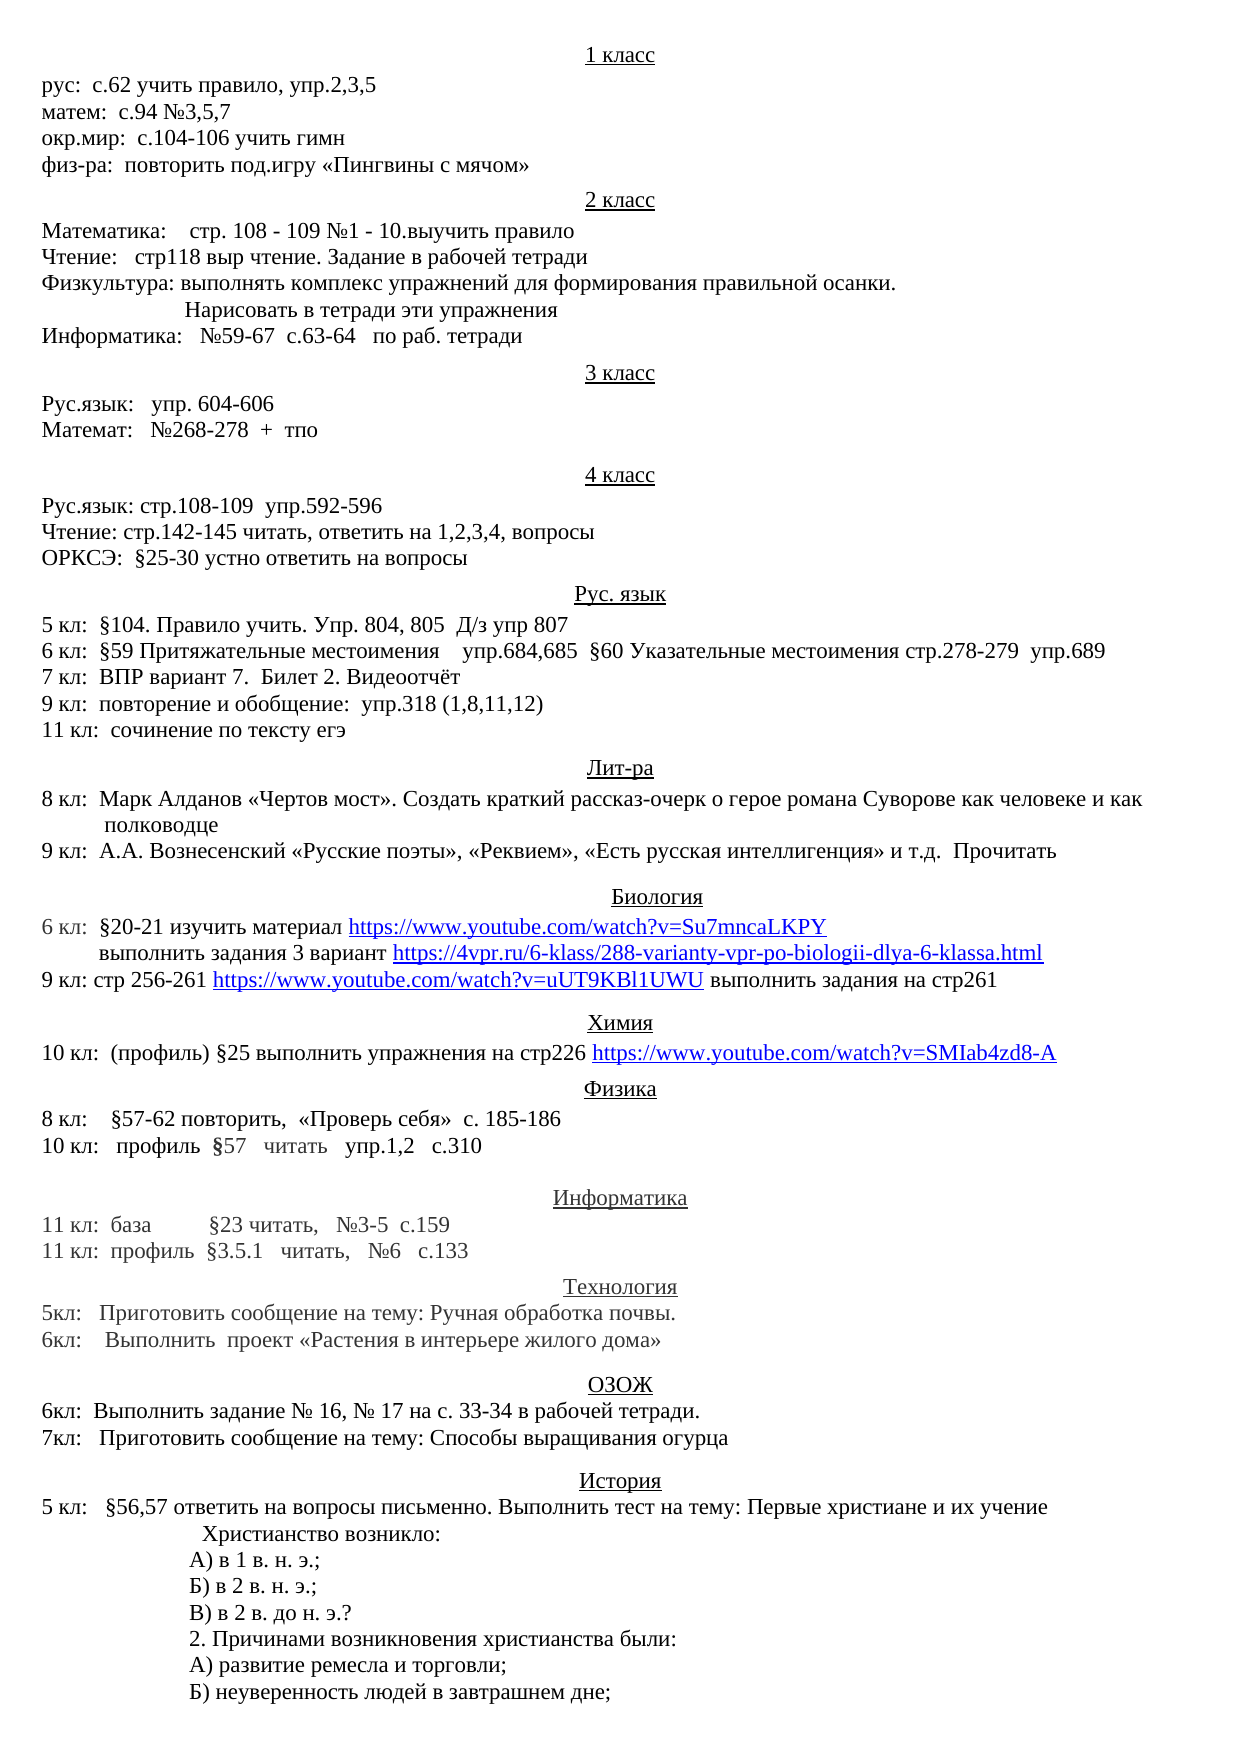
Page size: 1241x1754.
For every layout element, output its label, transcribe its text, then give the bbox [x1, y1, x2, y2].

text Химия [41, 1009, 1199, 1035]
text Информатика [41, 1184, 1199, 1211]
text 7кл: Приготовить сообщение на тему: Способы выращивания огурца [41, 1424, 1199, 1450]
text Рус. язык [41, 580, 1199, 607]
text Нарисовать в тетради эти упражнения [41, 296, 1199, 322]
text 10 кл: профиль §57 читать упр.1,2 с.310 [41, 1132, 1199, 1158]
text 1 класс [41, 41, 1199, 68]
text рус: с.62 учить правило, упр.2,3,5 [41, 72, 1199, 98]
text 10 кл: (профиль) §25 выполнить упражнения на стр226 https://www.youtube.com/watch?v=SMIab4zd8-A [41, 1039, 1199, 1066]
text В) в 2 в. до н. э.? [189, 1599, 1199, 1625]
text Б) в 2 в. н. э.; [189, 1572, 1199, 1599]
text Рус.язык: упр. 604-606 [41, 390, 1199, 416]
text 6кл: Выполнить задание № 16, № 17 на с. 33-34 в рабочей тетради. [41, 1398, 1199, 1424]
text ОРКСЭ: §25-30 устно ответить на вопросы [41, 544, 1199, 571]
text матем: с.94 №3,5,7 [41, 98, 1199, 124]
text 2 класс [41, 187, 1199, 213]
text Математика: стр. 108 - 109 №1 - 10.выучить правило [41, 217, 1199, 243]
text 9 кл: стр 256-261 https://www.youtube.com/watch?v=uUT9KBl1UWU выполнить задания на стр261 [41, 966, 1199, 992]
text 8 кл: Марк Алданов «Чертов мост». Создать краткий рассказ-очерк о герое романа Суворове как человеке и как [41, 784, 1199, 811]
text 11 кл: сочинение по тексту егэ [41, 716, 1199, 742]
text 6 кл: §20-21 изучить материал https://www.youtube.com/watch?v=Su7mncaLKPY [41, 913, 1199, 939]
text А) развитие ремесла и торговли; [189, 1652, 1199, 1678]
text 6 кл: §59 Притяжательные местоимения упр.684,685 §60 Указательные местоимения стр.278-279 упр.689 [41, 637, 1199, 663]
text Чтение: стр.142-145 читать, ответить на 1,2,3,4, вопросы [41, 518, 1199, 544]
text Биология [115, 883, 1199, 909]
text Чтение: стр118 выр чтение. Задание в рабочей тетради [41, 243, 1199, 269]
text Информатика: №59-67 с.63-64 по раб. тетради [41, 322, 1199, 348]
text 11 кл: база §23 читать, №3-5 с.159 [41, 1211, 1199, 1237]
text Рус.язык: стр.108-109 упр.592-596 [41, 492, 1199, 518]
text 5 кл: §56,57 ответить на вопросы письменно. Выполнить тест на тему: Первые христиане и их учение [41, 1493, 1199, 1520]
text окр.мир: с.104-106 учить гимн [41, 124, 1199, 151]
text 8 кл: §57-62 повторить, «Проверь себя» с. 185-186 [41, 1105, 1199, 1132]
text Физика [41, 1075, 1199, 1101]
text 9 кл: повторение и обобщение: упр.318 (1,8,11,12) [41, 690, 1199, 716]
text Математ: №268-278 + тпо [41, 416, 1199, 442]
text 3 класс [41, 359, 1199, 386]
text Лит-ра [41, 754, 1199, 781]
text А) в 1 в. н. э.; [189, 1546, 1199, 1572]
text 5 кл: §104. Правило учить. Упр. 804, 805 Д/з упр 807 [41, 611, 1199, 637]
text 7 кл: ВПР вариант 7. Билет 2. Видеоотчёт [41, 663, 1199, 690]
text 6кл: Выполнить проект «Растения в интерьере жилого дома» [41, 1326, 1199, 1352]
text Христианство возникло: [189, 1520, 1199, 1546]
text Б) неуверенность людей в завтрашнем дне; [189, 1678, 1199, 1704]
text 9 кл: А.А. Вознесенский «Русские поэты», «Реквием», «Есть русская интеллигенция» и т.д. Прочитать [41, 837, 1199, 864]
text 11 кл: профиль §3.5.1 читать, №6 с.133 [41, 1237, 1199, 1263]
text полководце [41, 811, 1199, 837]
text 5кл: Приготовить сообщение на тему: Ручная обработка почвы. [41, 1299, 1199, 1326]
text физ-ра: повторить под.игру «Пингвины с мячом» [41, 151, 1199, 177]
text ОЗОЖ [41, 1371, 1199, 1398]
text 4 класс [41, 462, 1199, 488]
text выполнить задания 3 вариант https://4vpr.ru/6-klass/288-varianty-vpr-po-biologii-dlya-6-klassa.html [41, 939, 1199, 966]
text История [41, 1467, 1199, 1493]
text Физкультура: выполнять комплекс упражнений для формирования правильной осанки. [41, 269, 1199, 296]
text Технология [41, 1273, 1199, 1299]
text 2. Причинами возникновения христианства были: [189, 1625, 1199, 1652]
